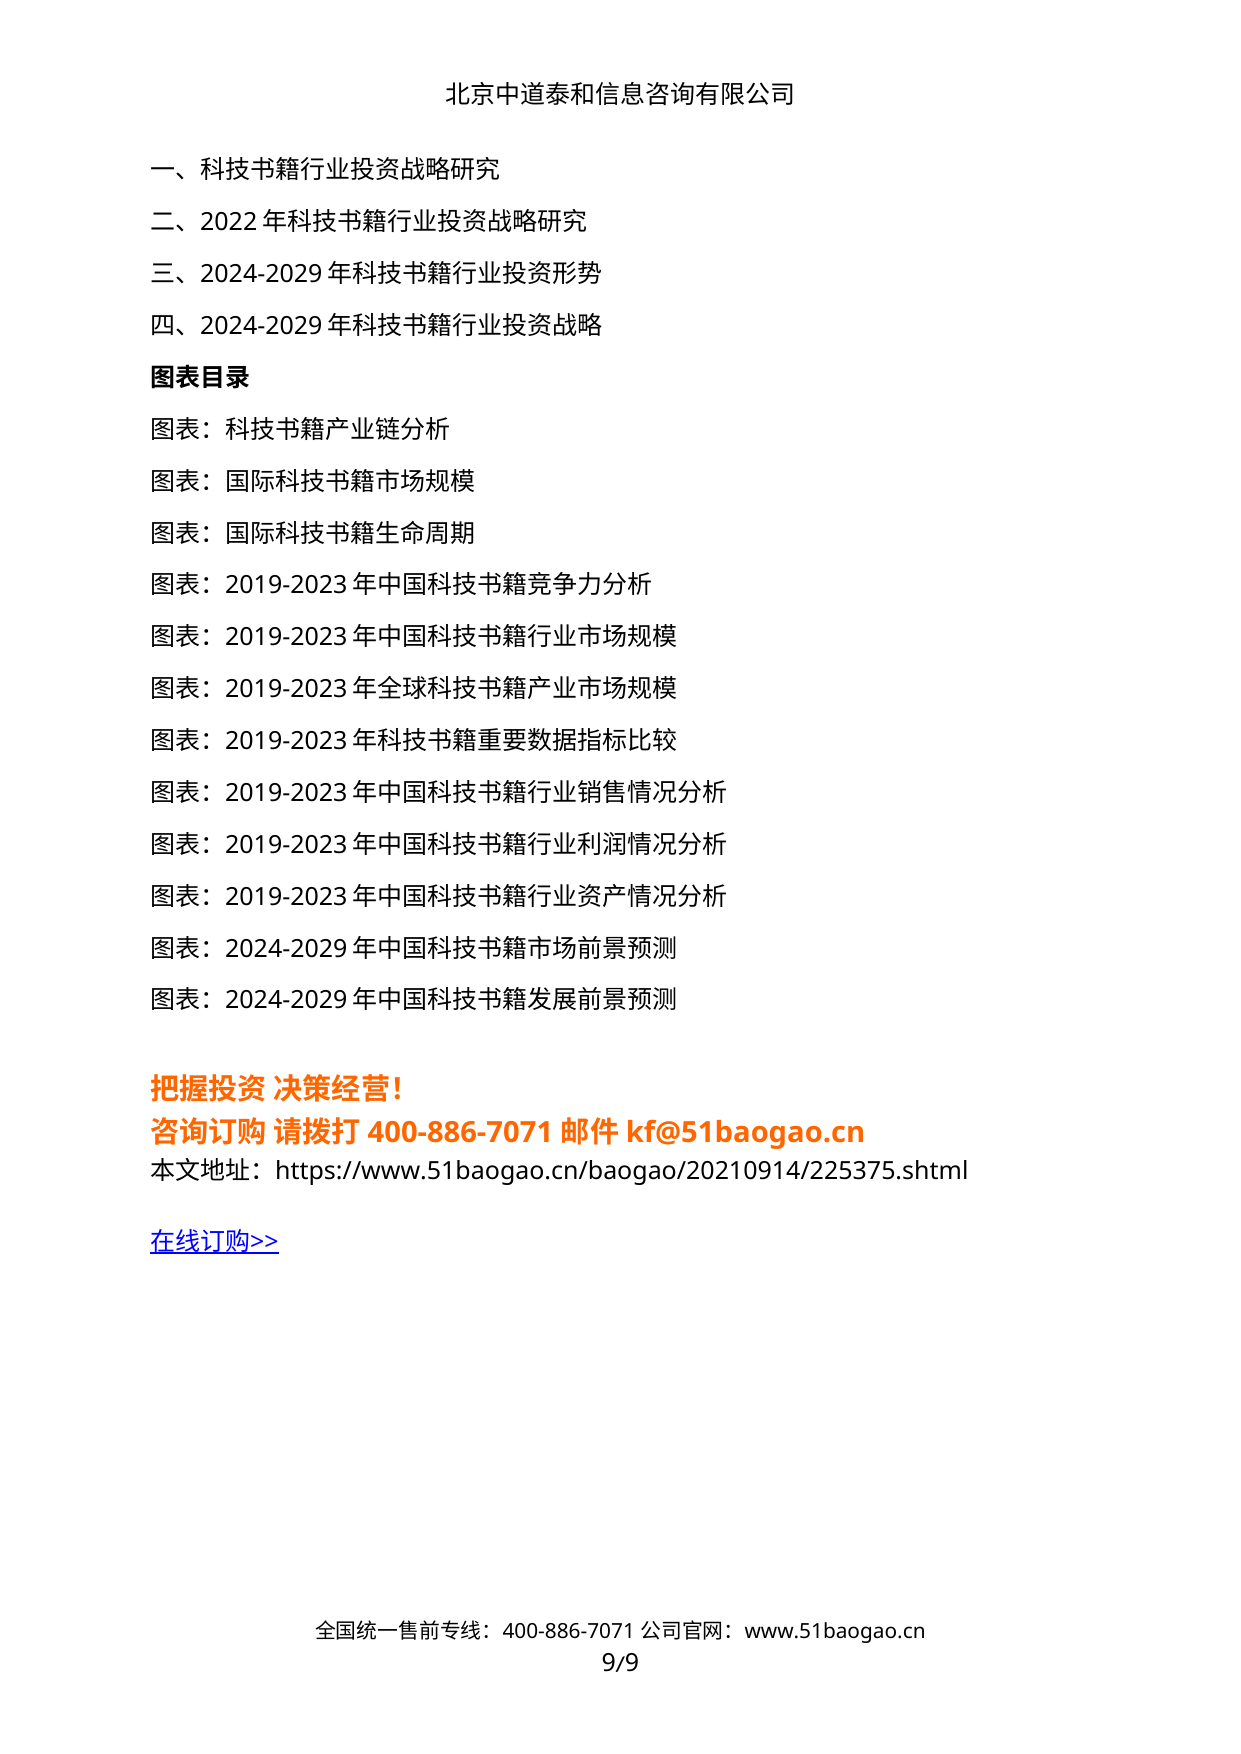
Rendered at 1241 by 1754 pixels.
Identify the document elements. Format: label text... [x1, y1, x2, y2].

text 图表：2019-2023年中国科技书籍行业资产情况分析 [150, 876, 1090, 912]
text 把握投资 决策经营！咨询订购 请拨打 400-886-7071 邮件 kf@51baogao.cn本文地址：https://www.51baogao.cn/baogao/20210914/225375.shtml [150, 1032, 1090, 1187]
text 图表：国际科技书籍市场规模 [150, 461, 1090, 497]
text 图表：2019-2023年中国科技书籍行业利润情况分析 [150, 824, 1090, 861]
text 四、2024-2029年科技书籍行业投资战略 [150, 306, 1090, 342]
text 图表：国际科技书籍生命周期 [150, 513, 1090, 549]
text 二、2022年科技书籍行业投资战略研究 [150, 202, 1090, 238]
text 图表：科技书籍产业链分析 [150, 409, 1090, 446]
text 图表：2019-2023年中国科技书籍竞争力分析 [150, 565, 1090, 601]
text 图表：2024-2029年中国科技书籍市场前景预测 [150, 928, 1090, 964]
text 一、科技书籍行业投资战略研究 [150, 150, 1090, 186]
text 图表：2019-2023年科技书籍重要数据指标比较 [150, 721, 1090, 757]
text 图表：2019-2023年全球科技书籍产业市场规模 [150, 669, 1090, 705]
text 图表：2019-2023年中国科技书籍行业销售情况分析 [150, 772, 1090, 809]
text 三、2024-2029年科技书籍行业投资形势 [150, 254, 1090, 290]
text 图表：2024-2029年中国科技书籍发展前景预测 [150, 980, 1090, 1016]
text 在线订购>> [150, 1187, 1090, 1257]
text 图表目录 [150, 357, 1090, 394]
text 图表：2019-2023年中国科技书籍行业市场规模 [150, 617, 1090, 653]
